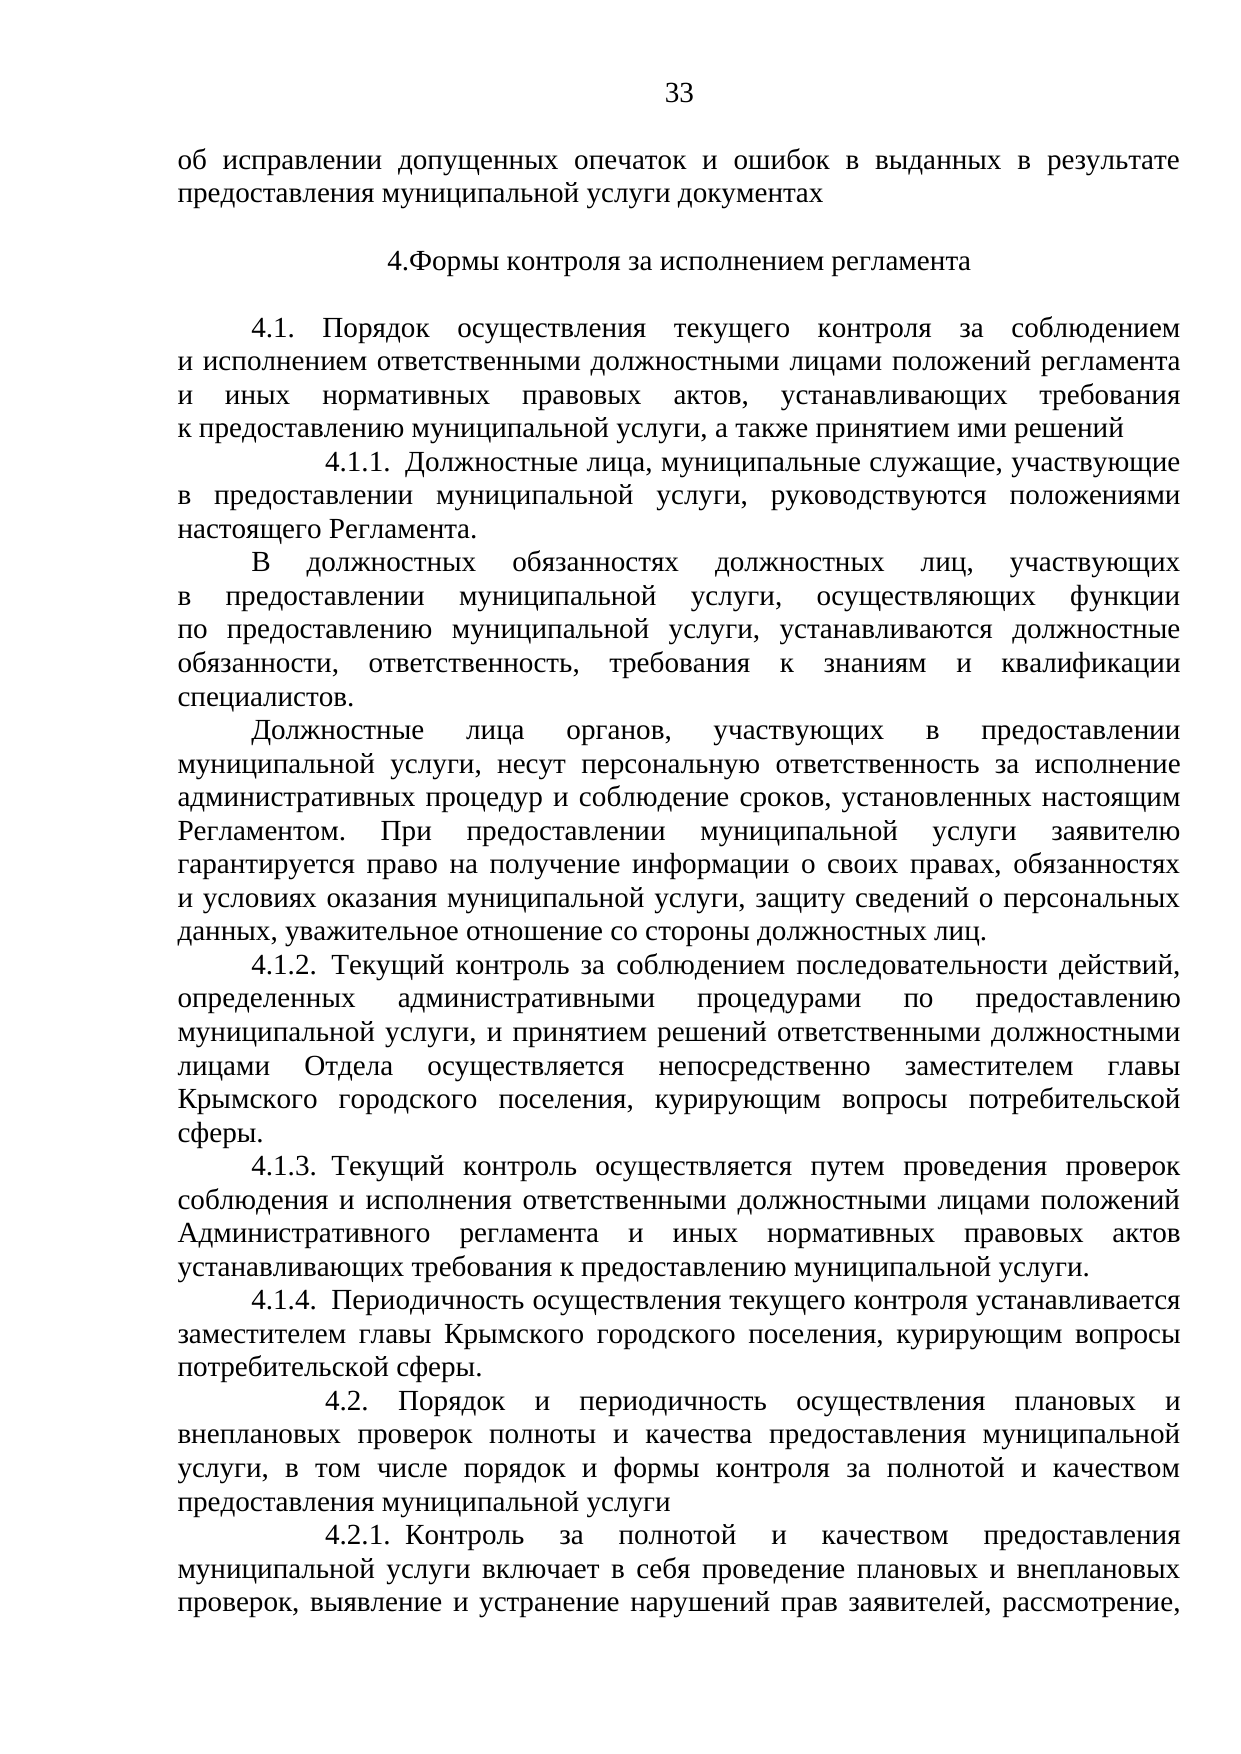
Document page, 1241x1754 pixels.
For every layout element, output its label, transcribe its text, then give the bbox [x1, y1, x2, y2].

text 4.1. Порядок осуществления текущего контроля за соблюдением и исполнением ответственными должностными лицами положений регламента и иных нормативных правовых актов, устанавливающих требования к предоставлению муниципальной услуги, а также принятием ими решений [177, 310, 1181, 444]
text 4.1.2. Текущий контроль за соблюдением последовательности действий, определенных административными процедурами по предоставлению муниципальной услуги, и принятием решений ответственными должностными лицами Отдела осуществляется непосредственно заместителем главы Крымского городского поселения, курирующим вопросы потребительской сферы. [177, 947, 1181, 1148]
text 4.Формы контроля за исполнением регламента [177, 243, 1181, 276]
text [177, 142, 1181, 209]
text 4.1.1. Должностные лица, муниципальные служащие, участвующие в предоставлении муниципальной услуги, руководствуются положениями настоящего Регламента. [177, 444, 1181, 544]
text 4.1.3. Текущий контроль осуществляется путем проведения проверок соблюдения и исполнения ответственными должностными лицами положений Административного регламента и иных нормативных правовых актов устанавливающих требования к предоставлению муниципальной услуги. [177, 1148, 1181, 1282]
text 4.2. Порядок и периодичность осуществления плановых и внеплановых проверок полноты и качества предоставления муниципальной услуги, в том числе порядок и формы контроля за полнотой и качеством предоставления муниципальной услуги [177, 1383, 1181, 1517]
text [177, 1517, 1181, 1618]
text В должностных обязанностях должностных лиц, участвующих в предоставлении муниципальной услуги, осуществляющих функции по предоставлению муниципальной услуги, устанавливаются должностные обязанности, ответственность, требования к знаниям и квалификации специалистов. [177, 544, 1181, 712]
text Должностные лица органов, участвующих в предоставлении муниципальной услуги, несут персональную ответственность за исполнение административных процедур и соблюдение сроков, установленных настоящим Регламентом. При предоставлении муниципальной услуги заявителю гарантируется право на получение информации о своих правах, обязанностях и условиях оказания муниципальной услуги, защиту сведений о персональных данных, уважительное отношение со стороны должностных лиц. [177, 712, 1181, 947]
text 4.1.4. Периодичность осуществления текущего контроля устанавливается заместителем главы Крымского городского поселения, курирующим вопросы потребительской сферы. [177, 1282, 1181, 1383]
